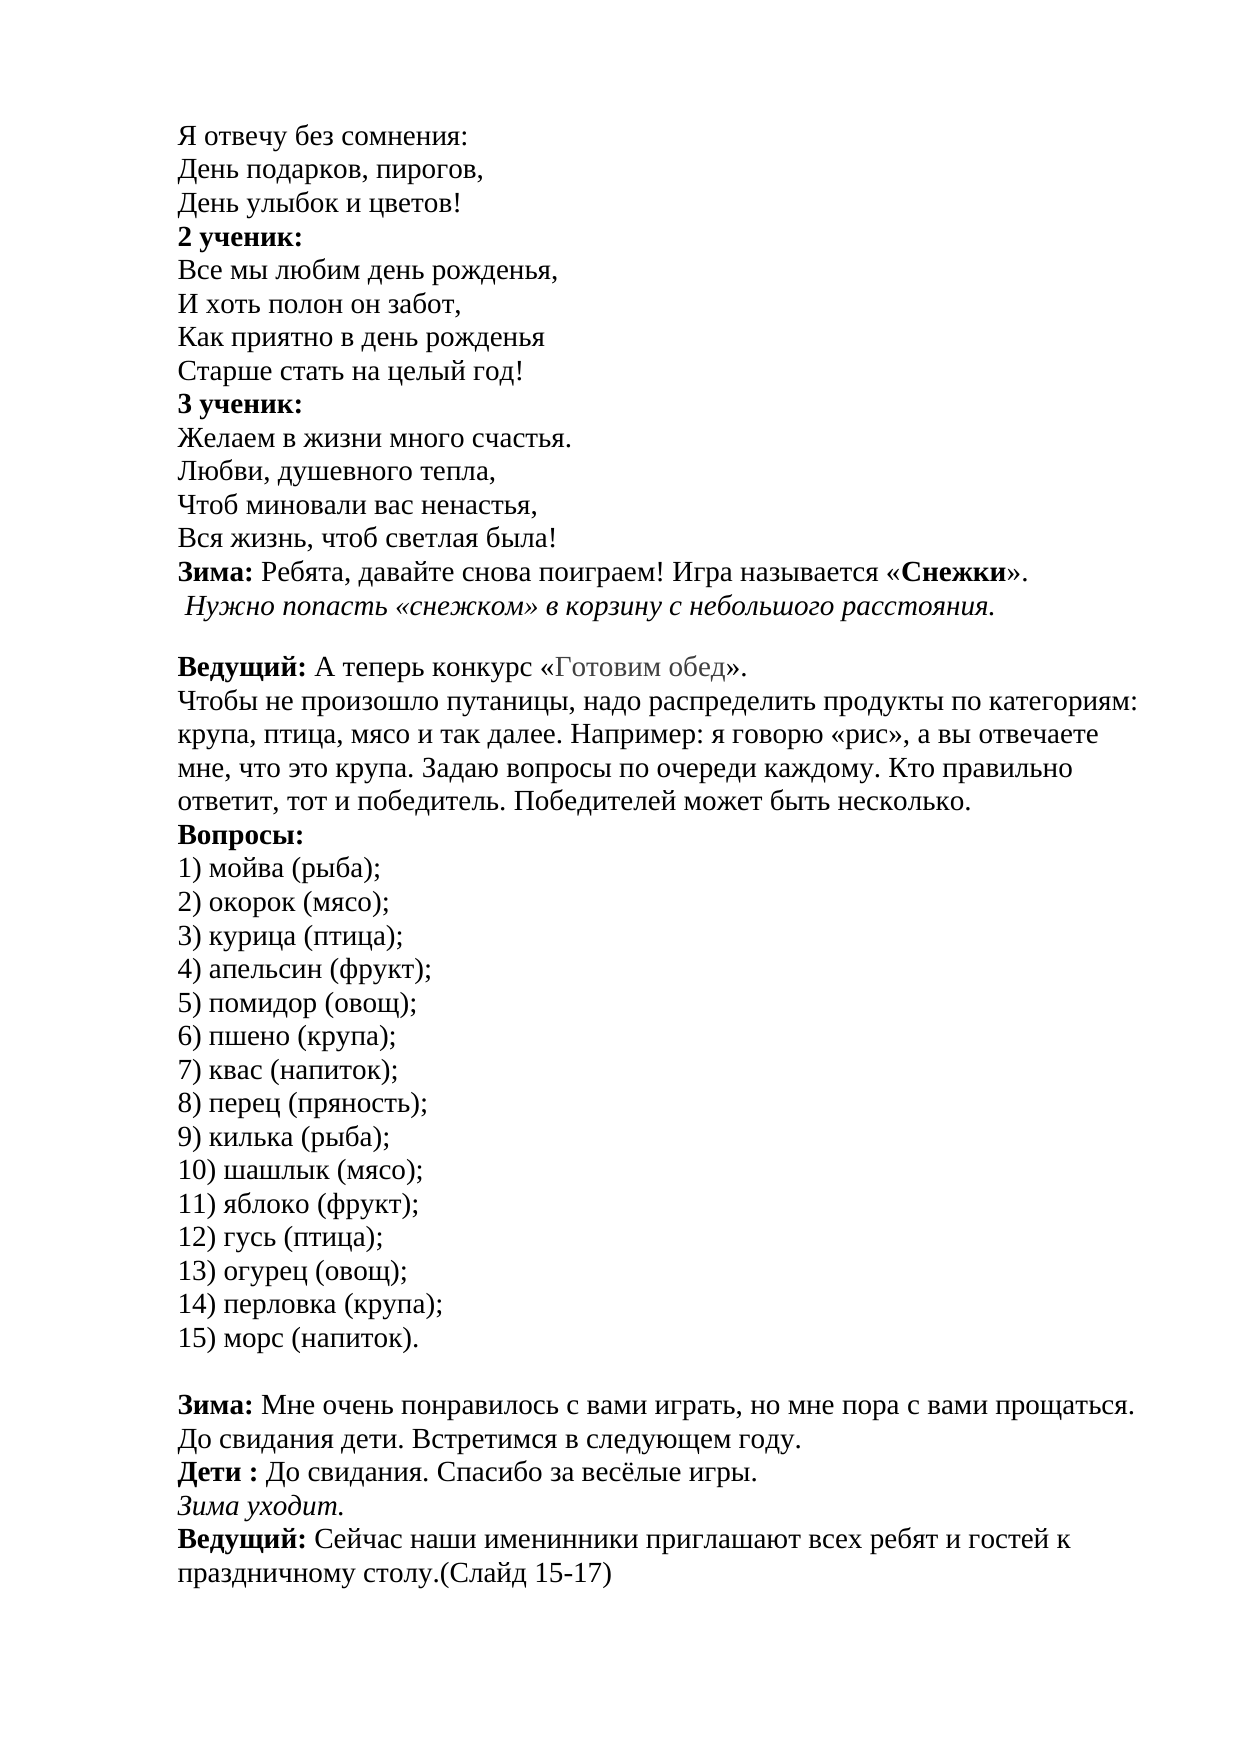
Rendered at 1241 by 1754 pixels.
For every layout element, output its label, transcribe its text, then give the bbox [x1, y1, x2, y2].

text Ведущий: Сейчас наши именинники приглашают всех ребят и гостей к праздничному столу.(Слайд 15-17) [177, 1521, 1152, 1588]
text 8) перец (пряность); [177, 1085, 1152, 1119]
text 10) шашлык (мясо); [177, 1152, 1152, 1186]
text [177, 118, 1152, 554]
text Дети : До свидания. Спасибо за весёлые игры. [177, 1454, 1152, 1488]
text Зима: Мне очень понравилось с вами играть, но мне пора с вами прощаться. До свидания дети. Встретимся в следующем году. [177, 1387, 1152, 1454]
text Зима: Ребята, давайте снова поиграем! Игра называется «Снежки». [177, 554, 1152, 588]
text 15) морс (напиток). [177, 1320, 1152, 1354]
text 5) помидор (овощ); [177, 985, 1152, 1018]
text 9) килька (рыба); [177, 1119, 1152, 1152]
text Чтобы не произошло путаницы, надо распределить продукты по категориям: крупа, птица, мясо и так далее. Например: я говорю «рис», а вы отвечаете мне, что это крупа. Задаю вопросы по очереди каждому. Кто правильно ответит, тот и победитель. Победителей может быть несколько. [177, 683, 1152, 817]
text 6) пшено (крупа); [177, 1018, 1152, 1052]
text 7) квас (напиток); [177, 1052, 1152, 1085]
text Нужно попасть «снежком» в корзину с небольшого расстояния. [177, 588, 1152, 649]
text 13) огурец (овощ); [177, 1253, 1152, 1287]
text Ведущий: А теперь конкурс «Готовим обед». [177, 649, 1152, 683]
text 2) окорок (мясо); [177, 884, 1152, 918]
text 11) яблоко (фрукт); [177, 1186, 1152, 1219]
text 4) апельсин (фрукт); [177, 951, 1152, 985]
text Вопросы: [177, 817, 1152, 851]
text 14) перловка (крупа); [177, 1287, 1152, 1320]
text 12) гусь (птица); [177, 1219, 1152, 1253]
text 3) курица (птица); [177, 918, 1152, 951]
text 1) мойва (рыба); [177, 851, 1152, 884]
text Зима уходит. [177, 1488, 1152, 1521]
